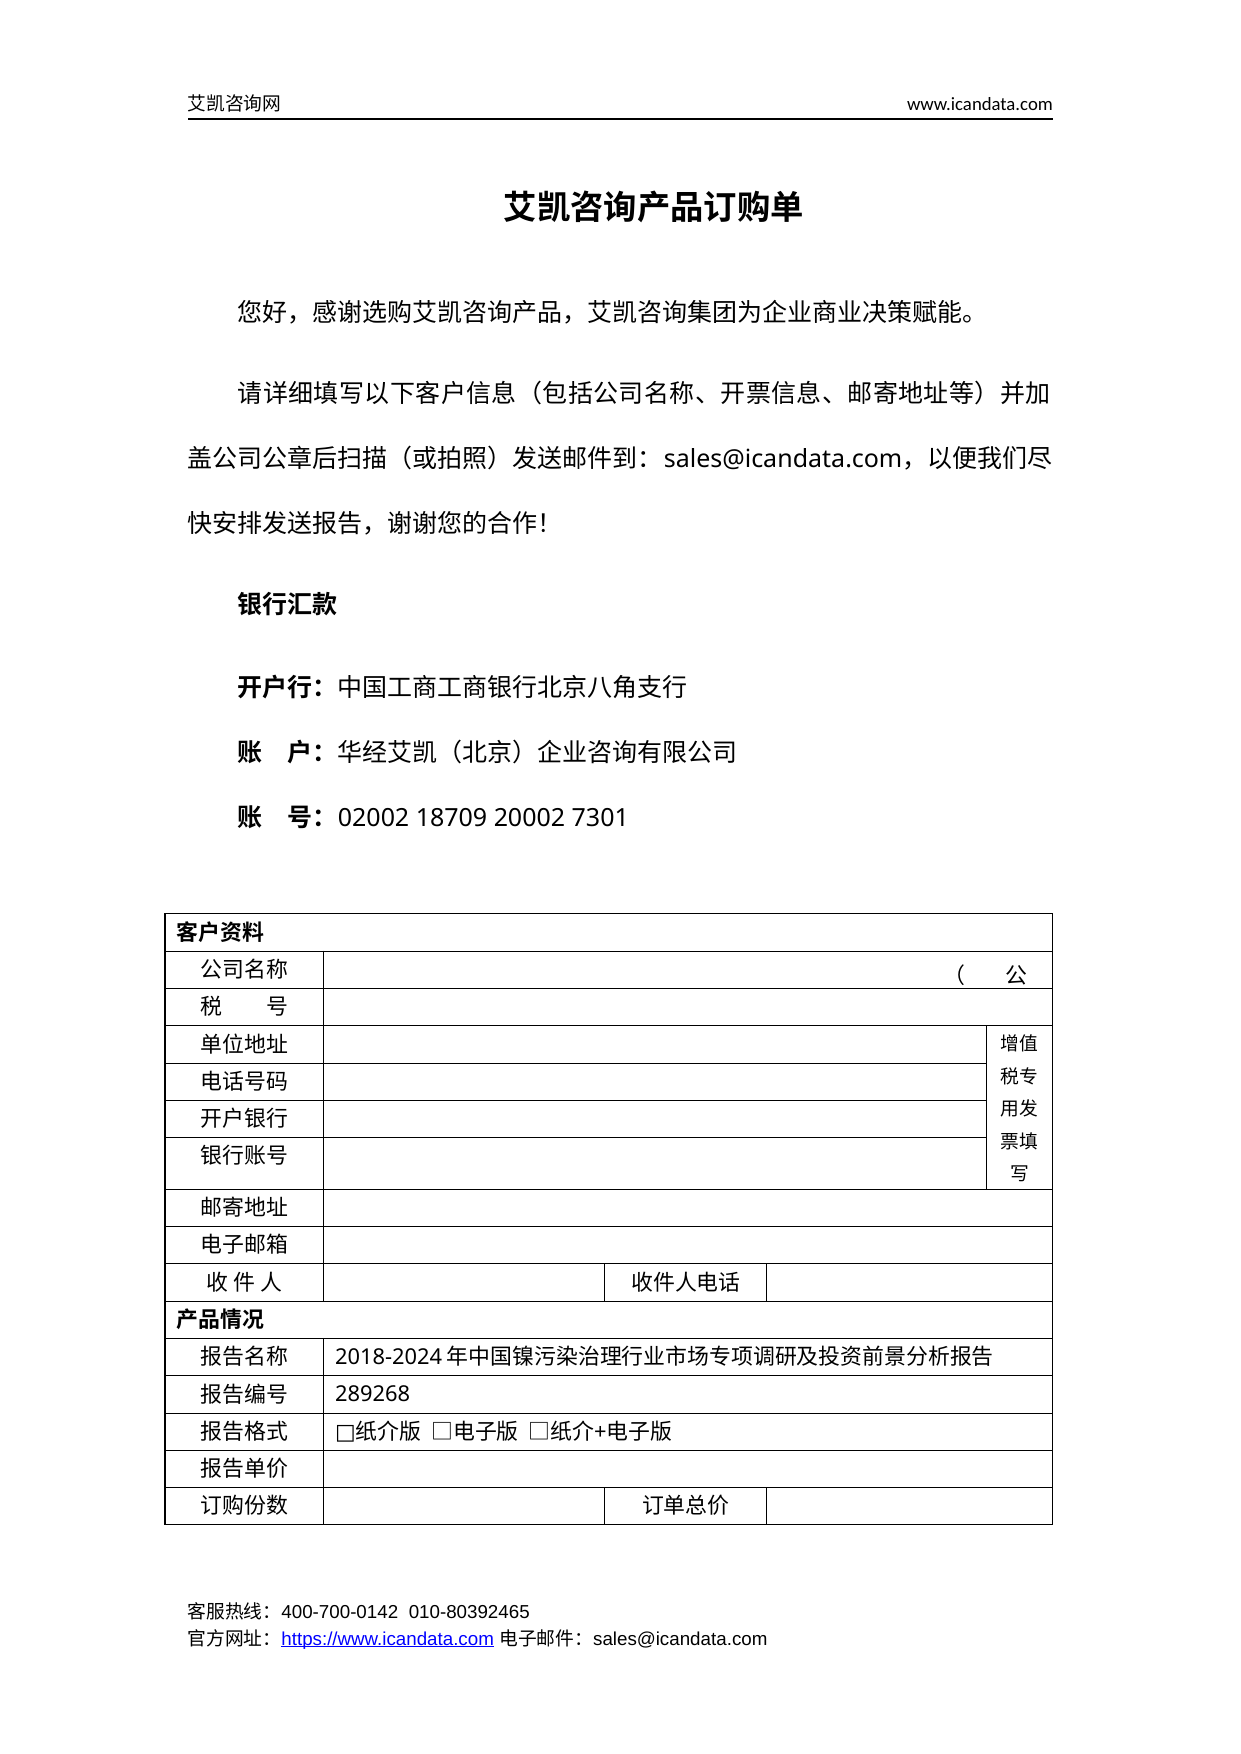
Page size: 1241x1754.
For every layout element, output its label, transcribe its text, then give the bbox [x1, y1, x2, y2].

text 开户行：中国工商工商银行北京八角支行 [187, 653, 1053, 718]
text 银行汇款 [187, 570, 1053, 635]
table_cell [324, 1451, 1052, 1487]
text 您好，感谢选购艾凯咨询产品，艾凯咨询集团为企业商业决策赋能。 [187, 278, 1053, 343]
text 请详细填写以下客户信息（包括公司名称、开票信息、邮寄地址等）并加盖公司公章后扫描（或拍照）发送邮件到：sales@icandata.com，以便我们尽快安排发送报告，谢谢您的合作！ [187, 359, 1053, 554]
table_cell [767, 1264, 1052, 1301]
text 艾凯咨询产品订购单 [187, 172, 1053, 237]
table_cell 增值税专用发票填写 [987, 1026, 1052, 1189]
table_cell [324, 1488, 604, 1524]
table_cell [324, 989, 1052, 1025]
table_cell 订单总价 [605, 1488, 766, 1524]
table_cell 收 件 人 [166, 1264, 323, 1301]
table_cell [324, 1138, 986, 1189]
table_cell 收件人电话 [605, 1264, 766, 1301]
table_cell 报告编号 [166, 1376, 323, 1412]
table_cell 电子邮箱 [166, 1227, 323, 1263]
table_cell [324, 1264, 604, 1301]
text 账 号：02002 18709 20002 7301 [187, 783, 1053, 848]
table_cell [324, 1064, 986, 1100]
table_cell [324, 1227, 1052, 1263]
table_cell 289268 [324, 1376, 1052, 1412]
table_cell □纸介版 □电子版 □纸介+电子版 [324, 1414, 1052, 1450]
table_cell 订购份数 [166, 1488, 323, 1524]
table_cell [324, 1190, 1052, 1226]
table_cell 报告名称 [166, 1339, 323, 1375]
table_header 客户资料 [166, 914, 1052, 951]
table_cell 开户银行 [166, 1101, 323, 1137]
table_cell 电话号码 [166, 1064, 323, 1100]
table_cell 单位地址 [166, 1026, 323, 1062]
table_cell [767, 1488, 1052, 1524]
table_cell 税 号 [166, 989, 323, 1025]
table_cell 邮寄地址 [166, 1190, 323, 1226]
table_cell 报告格式 [166, 1414, 323, 1450]
table_cell [324, 952, 1052, 988]
table_cell [324, 1026, 986, 1062]
table_cell 公司名称 [166, 952, 323, 988]
text 账 户：华经艾凯（北京）企业咨询有限公司 [187, 718, 1053, 783]
table_cell 2018-2024年中国镍污染治理行业市场专项调研及投资前景分析报告 [324, 1339, 1052, 1375]
table_cell [324, 1101, 986, 1137]
table_cell 报告单价 [166, 1451, 323, 1487]
table_cell 银行账号 [166, 1138, 323, 1189]
table_cell 产品情况 [166, 1302, 1052, 1338]
